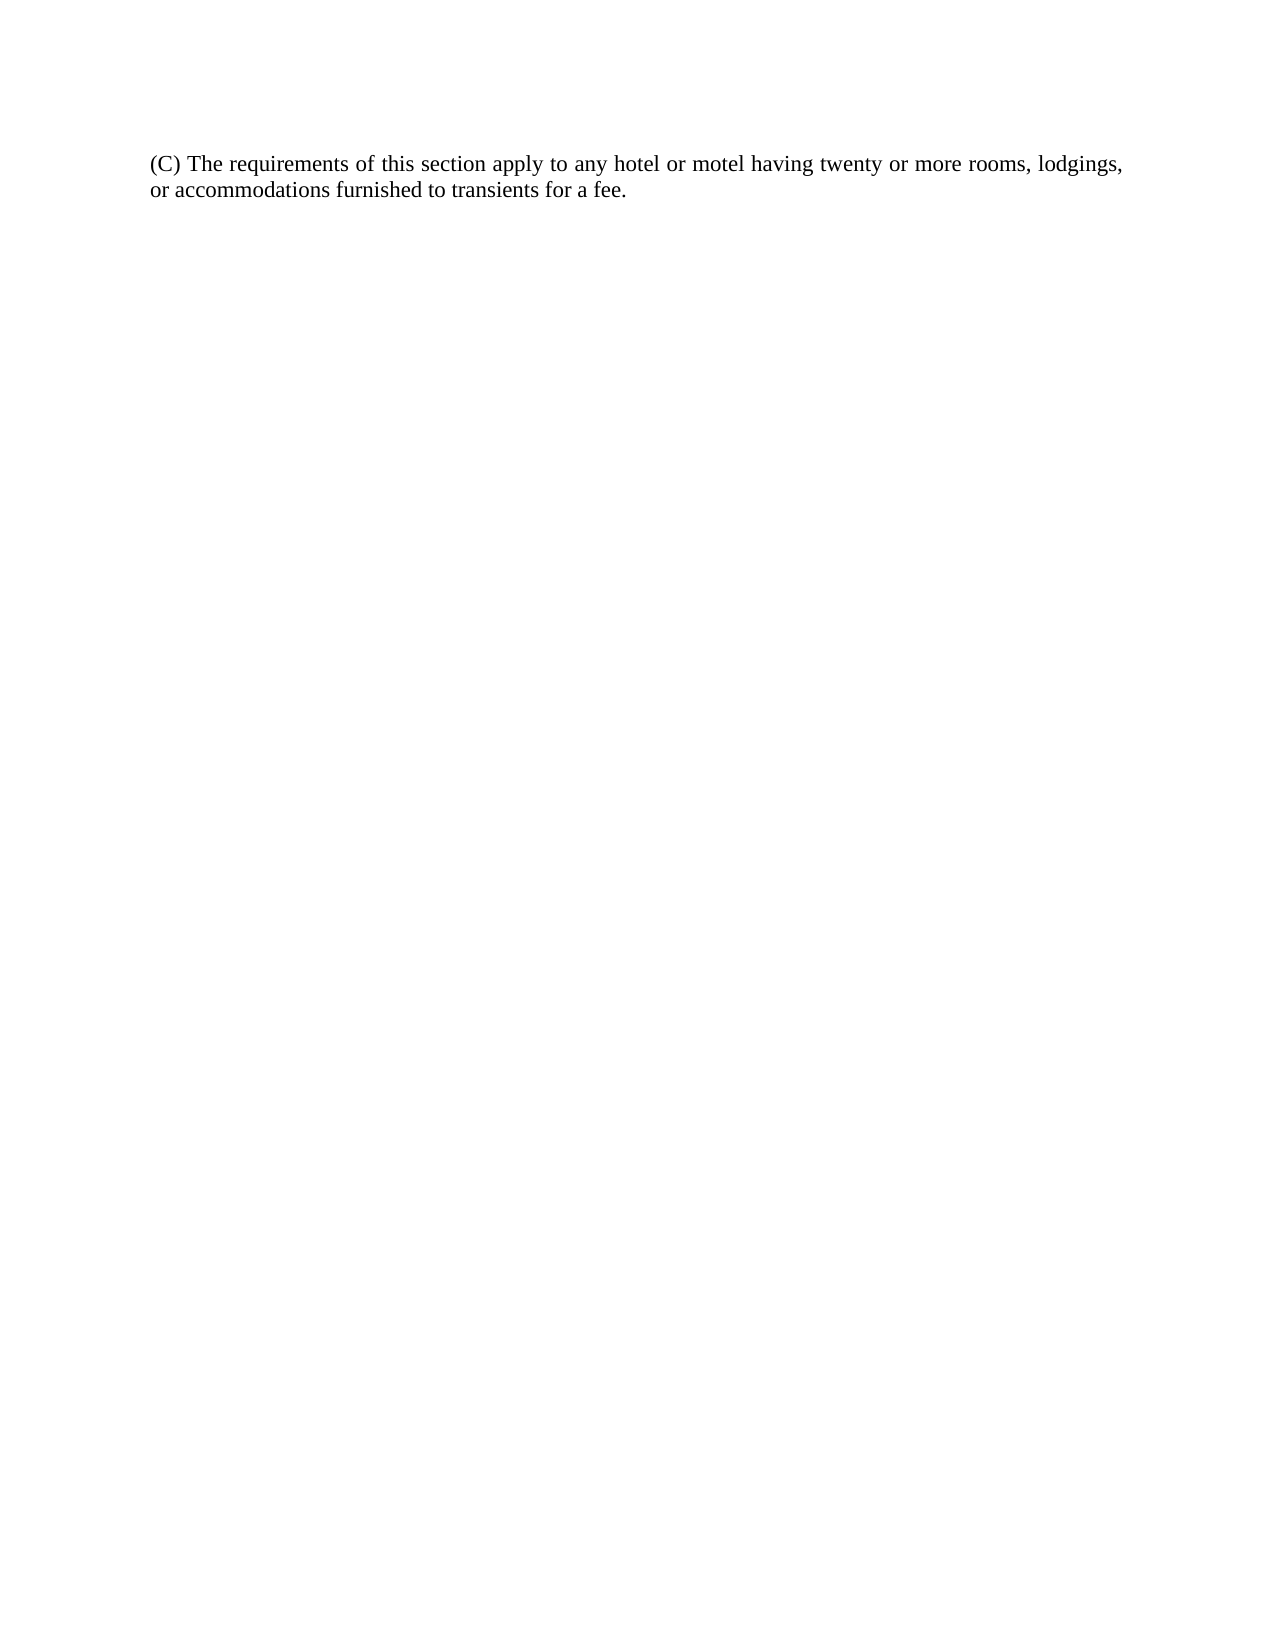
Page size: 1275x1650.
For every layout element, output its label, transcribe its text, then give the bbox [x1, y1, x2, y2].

text (C) The requirements of this section apply to any hotel or motel having twenty or more rooms, lodgings, or accommodations furnished to transients for a fee. [150, 150, 1125, 203]
